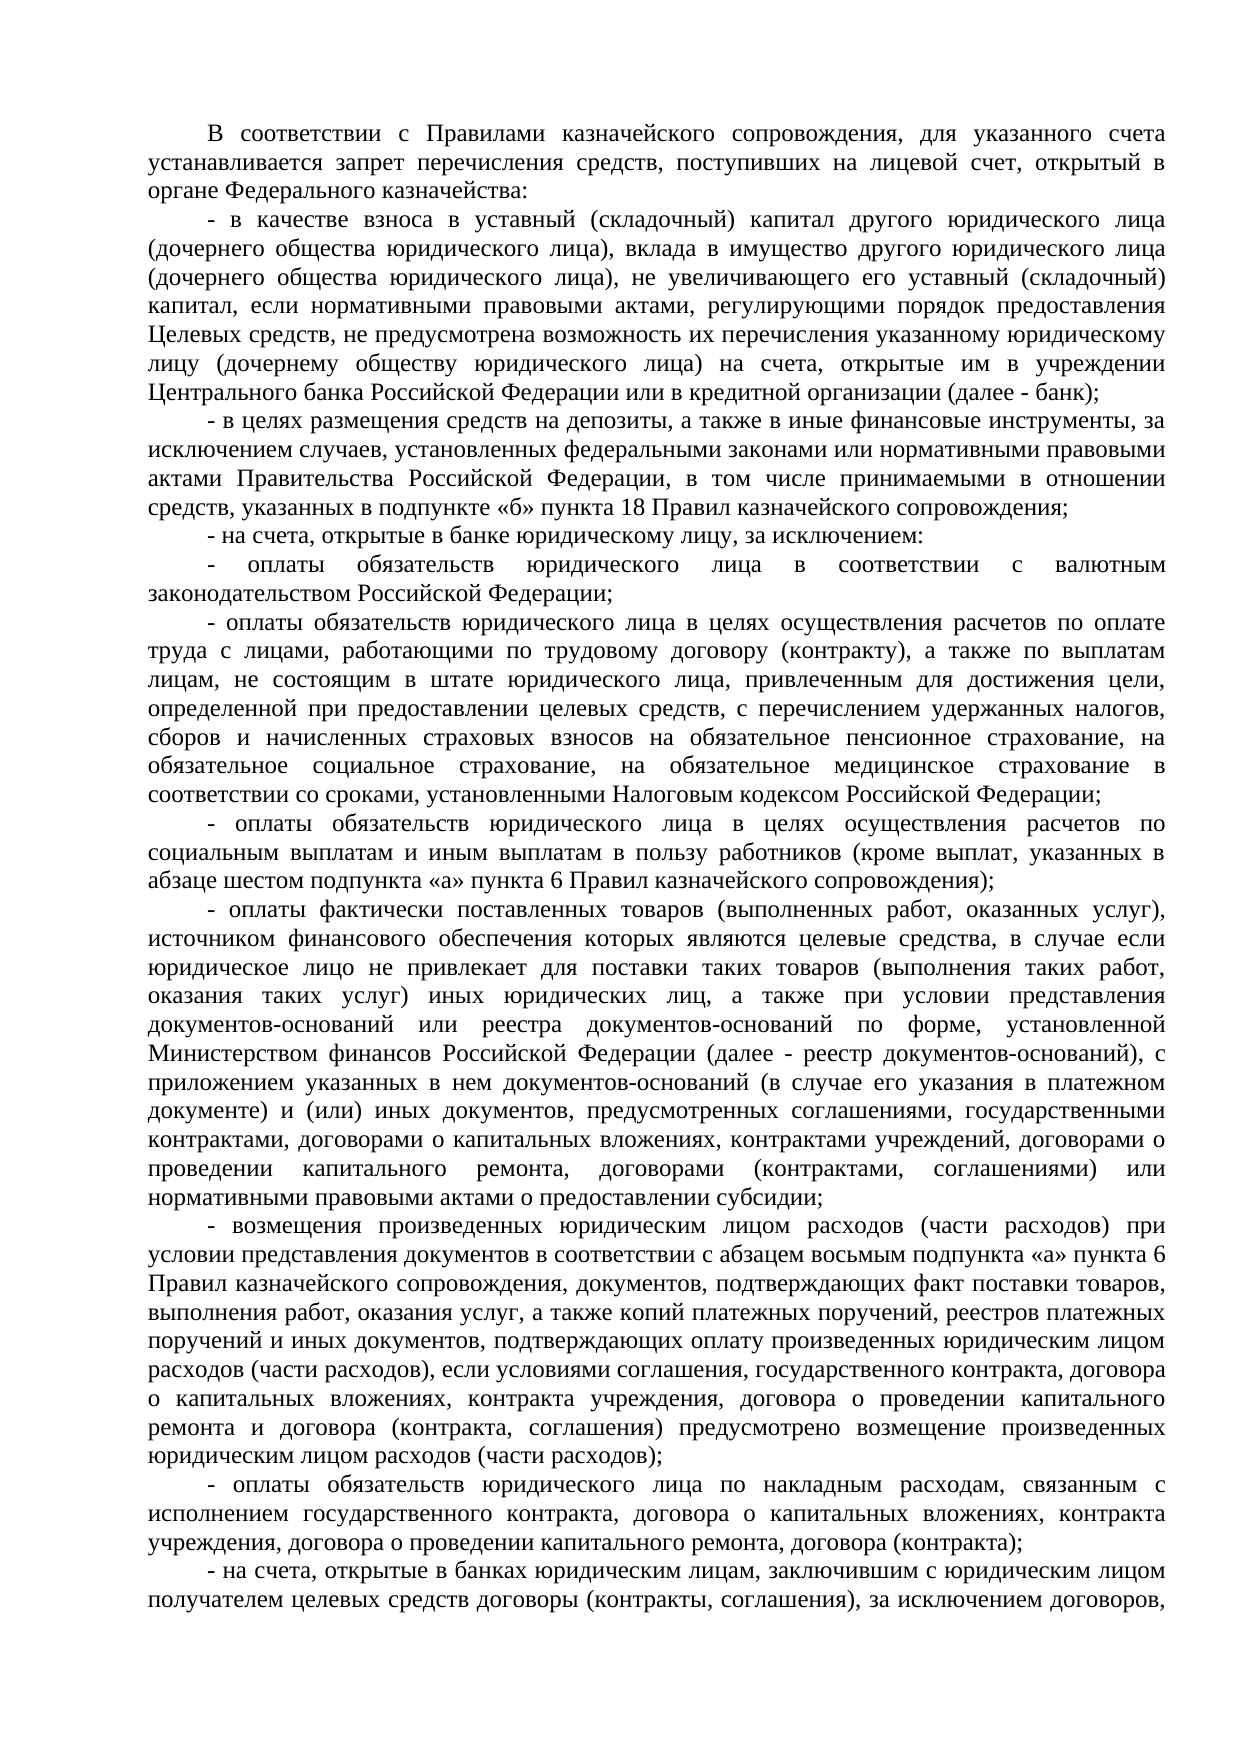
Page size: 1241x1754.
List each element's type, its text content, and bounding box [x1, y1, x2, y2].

list - в целях размещения средств на депозиты, а также в иные финансовые инструменты, за исключением случаев, установленных федеральными законами или нормативными правовыми актами Правительства Российской Федерации, в том числе принимаемыми в отношении средств, указанных в подпункте «б» пункта 18 Правил казначейского сопровождения; [148, 406, 1167, 521]
list - на счета, открытые в банке юридическому лицу, за исключением: [148, 521, 1167, 549]
list - оплаты обязательств юридического лица в соответствии с валютным законодательством Российской Федерации; [148, 549, 1167, 607]
list - в качестве взноса в уставный (складочный) капитал другого юридического лица (дочернего общества юридического лица), вклада в имущество другого юридического лица (дочернего общества юридического лица), не увеличивающего его уставный (складочный) капитал, если нормативными правовыми актами, регулирующими порядок предоставления Целевых средств, не предусмотрена возможность их перечисления указанному юридическому лицу (дочернему обществу юридического лица) на счета, открытые им в учреждении Центрального банка Российской Федерации или в кредитной организации (далее - банк); [148, 204, 1167, 406]
list - оплаты фактически поставленных товаров (выполненных работ, оказанных услуг), источником финансового обеспечения которых являются целевые средства, в случае если юридическое лицо не привлекает для поставки таких товаров (выполнения таких работ, оказания таких услуг) иных юридических лиц, а также при условии представления документов-оснований или реестра документов-оснований по форме, установленной Министерством финансов Российской Федерации (далее - реестр документов-оснований), с приложением указанных в нем документов-оснований (в случае его указания в платежном документе) и (или) иных документов, предусмотренных соглашениями, государственными контрактами, договорами о капитальных вложениях, контрактами учреждений, договорами о проведении капитального ремонта, договорами (контрактами, соглашениями) или нормативными правовыми актами о предоставлении субсидии; [148, 894, 1167, 1211]
list В соответствии с Правилами казначейского сопровождения, для указанного счета устанавливается запрет перечисления средств, поступивших на лицевой счет, открытый в органе Федерального казначейства: [148, 118, 1167, 204]
list - возмещения произведенных юридическим лицом расходов (части расходов) при условии представления документов в соответствии с абзацем восьмым подпункта «а» пункта 6 Правил казначейского сопровождения, документов, подтверждающих факт поставки товаров, выполнения работ, оказания услуг, а также копий платежных поручений, реестров платежных поручений и иных документов, подтверждающих оплату произведенных юридическим лицом расходов (части расходов), если условиями соглашения, государственного контракта, договора о капитальных вложениях, контракта учреждения, договора о проведении капитального ремонта и договора (контракта, соглашения) предусмотрено возмещение произведенных юридическим лицом расходов (части расходов); [148, 1211, 1167, 1469]
list - оплаты обязательств юридического лица в целях осуществления расчетов по оплате труда с лицами, работающими по трудовому договору (контракту), а также по выплатам лицам, не состоящим в штате юридического лица, привлеченным для достижения цели, определенной при предоставлении целевых средств, с перечислением удержанных налогов, сборов и начисленных страховых взносов на обязательное пенсионное страхование, на обязательное социальное страхование, на обязательное медицинское страхование в соответствии со сроками, установленными Налоговым кодексом Российской Федерации; [148, 607, 1167, 808]
list - оплаты обязательств юридического лица в целях осуществления расчетов по социальным выплатам и иным выплатам в пользу работников (кроме выплат, указанных в абзаце шестом подпункта «а» пункта 6 Правил казначейского сопровождения); [148, 808, 1167, 894]
list - оплаты обязательств юридического лица по накладным расходам, связанным с исполнением государственного контракта, договора о капитальных вложениях, контракта учреждения, договора о проведении капитального ремонта, договора (контракта); [148, 1469, 1167, 1556]
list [148, 1556, 1167, 1613]
